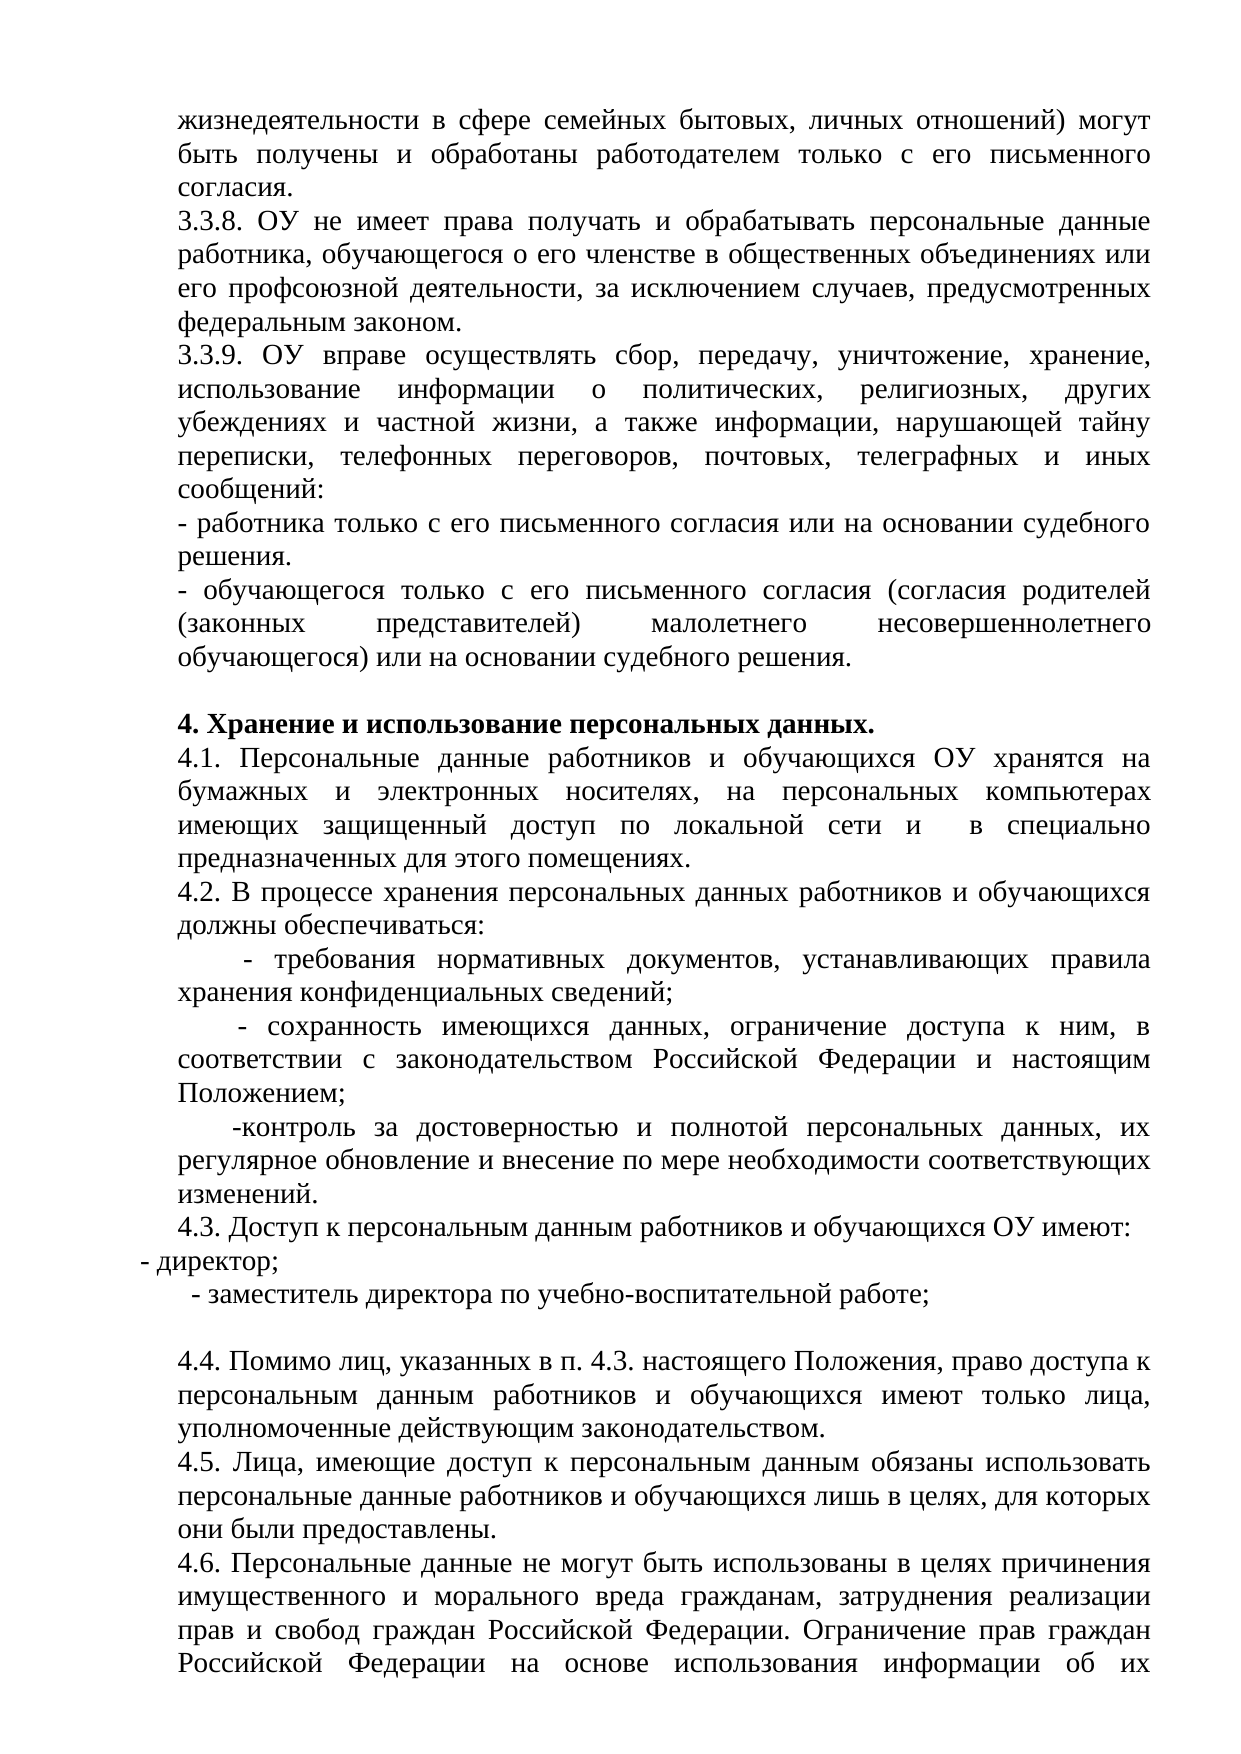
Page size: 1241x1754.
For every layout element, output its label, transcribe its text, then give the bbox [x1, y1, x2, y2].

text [177, 1545, 1152, 1679]
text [177, 102, 1152, 203]
text 4.3. Доступ к персональным данным работников и обучающихся ОУ имеют: [177, 1209, 1152, 1243]
text - сохранность имеющихся данных, ограничение доступа к ним, в соответствии с законодательством Российской Федерации и настоящим Положением; [177, 1008, 1152, 1109]
list - директор; [140, 1243, 1152, 1276]
text 4.2. В процессе хранения персональных данных работников и обучающихся должны обеспечиваться: [177, 874, 1152, 941]
text 4.1. Персональные данные работников и обучающихся ОУ хранятся на бумажных и электронных носителях, на персональных компьютерах имеющих защищенный доступ по локальной сети и в специально предназначенных для этого помещениях. [177, 740, 1152, 874]
text 4.5. Лица, имеющие доступ к персональным данным обязаны использовать персональные данные работников и обучающихся лишь в целях, для которых они были предоставлены. [177, 1444, 1152, 1545]
text 3.3.8. ОУ не имеет права получать и обрабатывать персональные данные работника, обучающегося о его членстве в общественных объединениях или его профсоюзной деятельности, за исключением случаев, предусмотренных федеральным законом. [177, 203, 1152, 337]
text -контроль за достоверностью и полнотой персональных данных, их регулярное обновление и внесение по мере необходимости соответствующих изменений. [177, 1109, 1152, 1209]
text - работника только с его письменного согласия или на основании судебного решения. [177, 505, 1152, 572]
text - требования нормативных документов, устанавливающих правила хранения конфиденциальных сведений; [177, 941, 1152, 1008]
text 4. Хранение и использование персональных данных. [177, 706, 1152, 740]
text 3.3.9. ОУ вправе осуществлять сбор, передачу, уничтожение, хранение, использование информации о политических, религиозных, других убеждениях и частной жизни, а также информации, нарушающей тайну переписки, телефонных переговоров, почтовых, телеграфных и иных сообщений: [177, 337, 1152, 505]
list - заместитель директора по учебно-воспитательной работе; [140, 1276, 1152, 1310]
text 4.4. Помимо лиц, указанных в п. 4.3. настоящего Положения, право доступа к персональным данным работников и обучающихся имеют только лица, уполномоченные действующим законодательством. [177, 1343, 1152, 1444]
text - обучающегося только с его письменного согласия (согласия родителей (законных представителей) малолетнего несовершеннолетнего обучающегося) или на основании судебного решения. [177, 572, 1152, 673]
